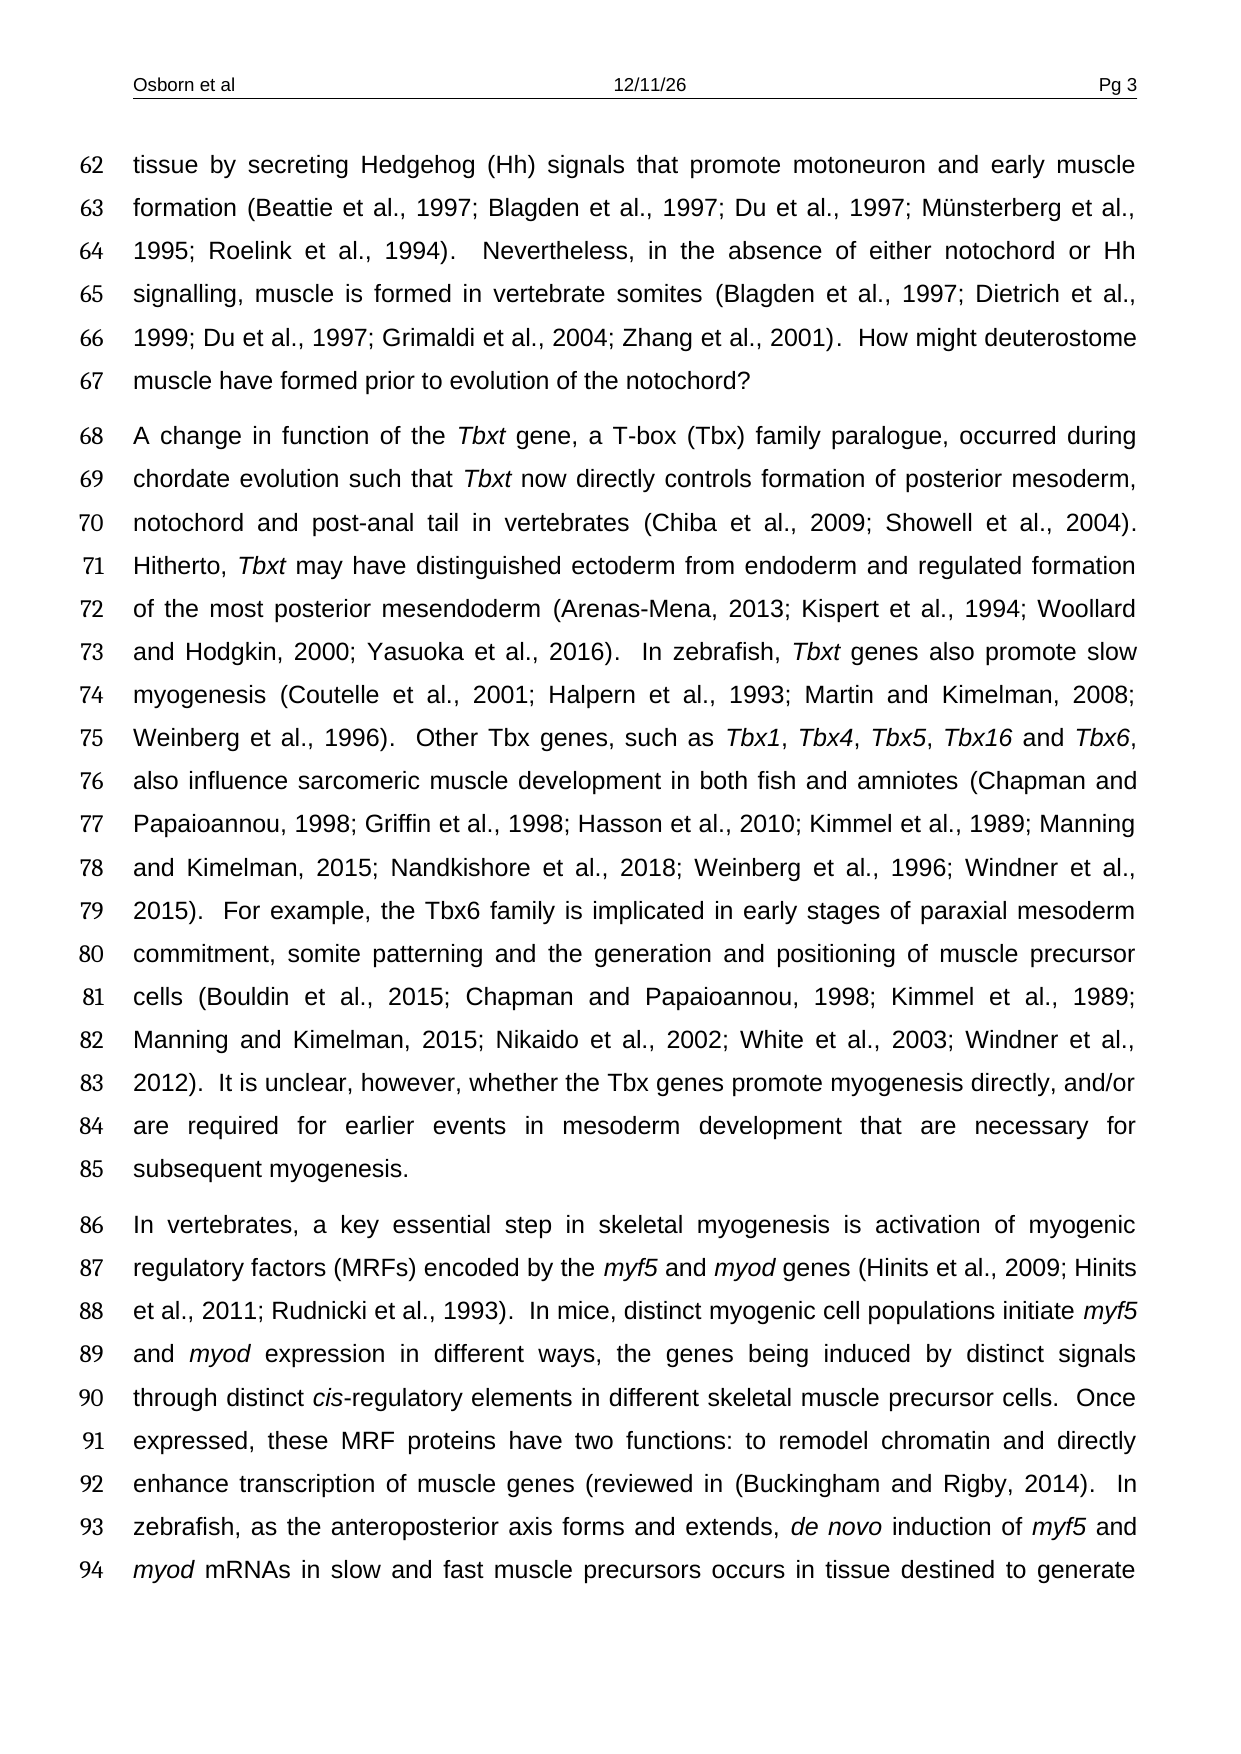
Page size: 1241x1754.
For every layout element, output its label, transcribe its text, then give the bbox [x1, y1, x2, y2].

text A change in function of the Tbxt gene, a T-box (Tbx) family paralogue, occurred during chordate evolution such that Tbxt now directly controls formation of posterior mesoderm, notochord and post-anal tail in vertebrates (Chiba et al., 2009; Showell et al., 2004). Hitherto, Tbxt may have distinguished ectoderm from endoderm and regulated formation of the most posterior mesendoderm (Arenas-Mena, 2013; Kispert et al., 1994; Woollard and Hodgkin, 2000; Yasuoka et al., 2016). In zebrafish, Tbxt genes also promote slow myogenesis (Coutelle et al., 2001; Halpern et al., 1993; Martin and Kimelman, 2008; Weinberg et al., 1996). Other Tbx genes, such as Tbx1, Tbx4, Tbx5, Tbx16 and Tbx6, also influence sarcomeric muscle development in both fish and amniotes (Chapman and Papaioannou, 1998; Griffin et al., 1998; Hasson et al., 2010; Kimmel et al., 1989; Manning and Kimelman, 2015; Nandkishore et al., 2018; Weinberg et al., 1996; Windner et al., 2015). For example, the Tbx6 family is implicated in early stages of paraxial mesoderm commitment, somite patterning and the generation and positioning of muscle precursor cells (Bouldin et al., 2015; Chapman and Papaioannou, 1998; Kimmel et al., 1989; Manning and Kimelman, 2015; Nikaido et al., 2002; White et al., 2003; Windner et al., 2012). It is unclear, however, whether the Tbx genes promote myogenesis directly, and/or are required for earlier events in mesoderm development that are necessary for subsequent myogenesis. [133, 421, 1137, 1183]
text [133, 1210, 1137, 1584]
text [133, 150, 1137, 394]
